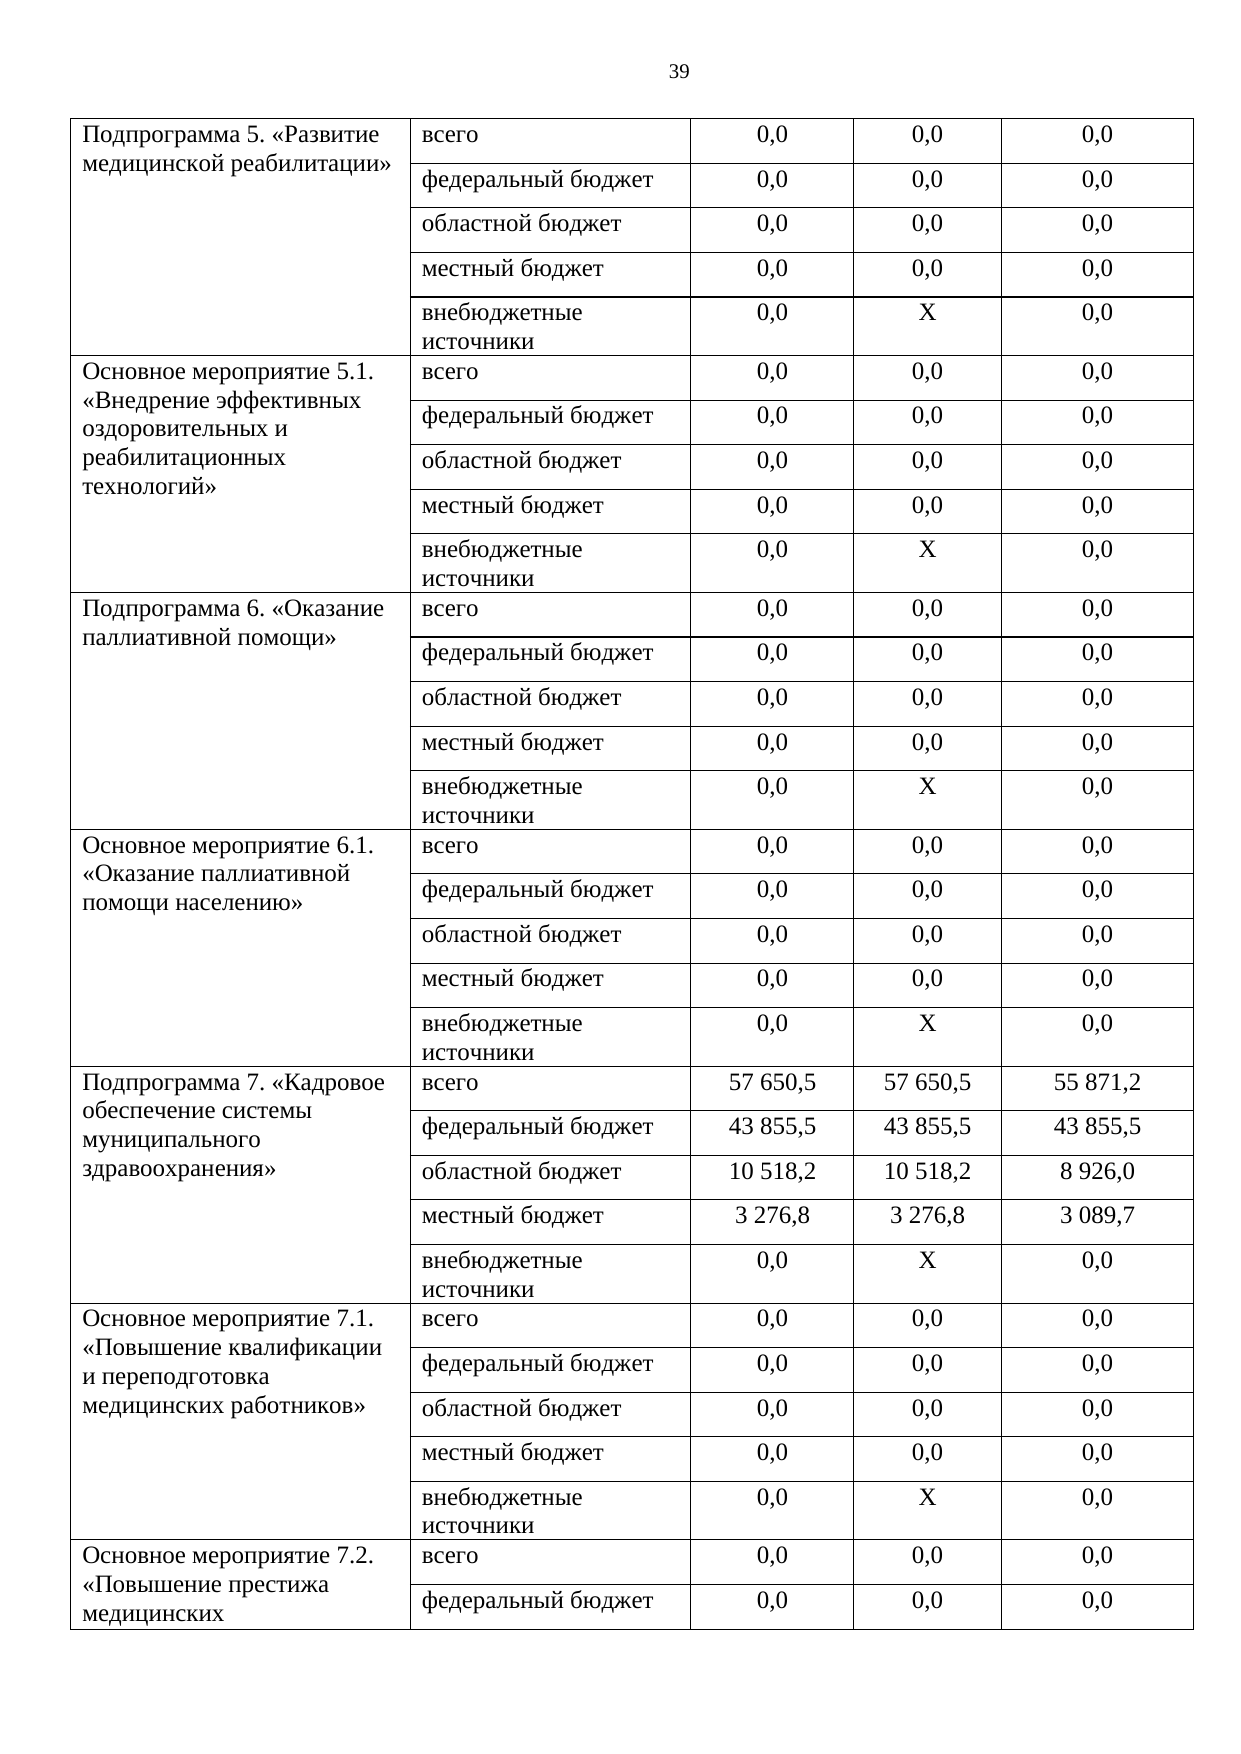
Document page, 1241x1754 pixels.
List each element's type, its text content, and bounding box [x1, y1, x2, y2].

table_cell всего [411, 593, 690, 636]
table_cell 0,0 [854, 401, 1001, 444]
table_cell 0,0 [1002, 1245, 1193, 1302]
table_cell 0,0 [854, 964, 1001, 1007]
table_cell 0,0 [691, 1304, 853, 1347]
table_cell федеральный бюджет [411, 1111, 690, 1155]
table_cell федеральный бюджет [411, 874, 690, 918]
table_cell 0,0 [854, 727, 1001, 770]
table_cell 8 926,0 [1002, 1156, 1193, 1199]
table_cell 10 518,2 [691, 1156, 853, 1199]
table_cell 0,0 [1002, 164, 1193, 207]
table_cell 0,0 [691, 534, 853, 592]
table_cell внебюджетные источники [411, 1245, 690, 1302]
table_cell федеральный бюджет [411, 638, 690, 681]
table_cell 0,0 [691, 1393, 853, 1436]
table_cell всего [411, 356, 690, 399]
table_cell внебюджетные источники [411, 1482, 690, 1539]
table_cell 0,0 [854, 1304, 1001, 1347]
table_cell всего [411, 1067, 690, 1110]
table_cell 0,0 [1002, 1393, 1193, 1436]
table_cell 0,0 [691, 401, 853, 444]
table_cell федеральный бюджет [411, 1585, 690, 1628]
table_cell 0,0 [854, 682, 1001, 726]
table_cell 0,0 [1002, 874, 1193, 918]
table_cell местный бюджет [411, 727, 690, 770]
table_cell 43 855,5 [1002, 1111, 1193, 1155]
table_cell 0,0 [691, 593, 853, 636]
table_cell 57 650,5 [854, 1067, 1001, 1110]
table_cell 0,0 [691, 1482, 853, 1539]
table_cell Основное мероприятие 5.1. «Внедрение эффективных оздоровительных и реабилитационных технологий» [71, 356, 410, 592]
table_cell 0,0 [691, 964, 853, 1007]
table_cell местный бюджет [411, 253, 690, 296]
table_cell Подпрограмма 7. «Кадровое обеспечение системы муниципального здравоохранения» [71, 1067, 410, 1302]
table_cell 0,0 [691, 682, 853, 726]
table_cell 0,0 [691, 253, 853, 296]
table_cell 0,0 [854, 593, 1001, 636]
table_cell 0,0 [1002, 727, 1193, 770]
table_cell 0,0 [1002, 593, 1193, 636]
table_cell областной бюджет [411, 1393, 690, 1436]
table_cell 0,0 [854, 445, 1001, 489]
table_cell всего [411, 119, 690, 163]
table_cell внебюджетные источники [411, 298, 690, 355]
table_cell 0,0 [691, 919, 853, 962]
table_cell 0,0 [1002, 1540, 1193, 1584]
table_cell внебюджетные источники [411, 1008, 690, 1066]
table_cell 0,0 [691, 298, 853, 355]
table_cell 0,0 [1002, 1304, 1193, 1347]
table_cell 0,0 [854, 1348, 1001, 1392]
table_cell 0,0 [1002, 208, 1193, 252]
table_cell 0,0 [854, 1437, 1001, 1481]
table_cell 10 518,2 [854, 1156, 1001, 1199]
table_cell областной бюджет [411, 445, 690, 489]
table_cell 0,0 [1002, 119, 1193, 163]
table_cell 0,0 [1002, 1482, 1193, 1539]
table_cell областной бюджет [411, 1156, 690, 1199]
table_cell Подпрограмма 5. «Развитие медицинской реабилитации» [71, 119, 410, 355]
table_cell 0,0 [1002, 534, 1193, 592]
table_cell Х [854, 534, 1001, 592]
table_cell внебюджетные источники [411, 771, 690, 829]
table_cell 0,0 [691, 164, 853, 207]
table_cell 0,0 [854, 1585, 1001, 1628]
table_cell 0,0 [691, 1437, 853, 1481]
table_cell местный бюджет [411, 490, 690, 533]
table_cell 0,0 [691, 1540, 853, 1584]
table_cell 0,0 [691, 119, 853, 163]
table_cell 0,0 [854, 356, 1001, 399]
table_cell 0,0 [691, 874, 853, 918]
table_cell 3 089,7 [1002, 1200, 1193, 1244]
table_cell областной бюджет [411, 919, 690, 962]
table_cell 0,0 [854, 119, 1001, 163]
table_cell 0,0 [1002, 771, 1193, 829]
table_cell 0,0 [691, 727, 853, 770]
table_cell 0,0 [1002, 1437, 1193, 1481]
table_cell местный бюджет [411, 964, 690, 1007]
table_cell 0,0 [691, 1348, 853, 1392]
table_cell 0,0 [1002, 401, 1193, 444]
table_cell Основное мероприятие 7.2. «Повышение престижа медицинских специальностей» [71, 1540, 410, 1628]
table_cell 0,0 [854, 164, 1001, 207]
table_cell 0,0 [854, 1393, 1001, 1436]
table_cell Х [854, 298, 1001, 355]
table_cell 0,0 [691, 208, 853, 252]
table_cell областной бюджет [411, 682, 690, 726]
table_cell 0,0 [854, 919, 1001, 962]
table_cell 0,0 [1002, 830, 1193, 873]
table_cell 57 650,5 [691, 1067, 853, 1110]
table_cell 0,0 [1002, 964, 1193, 1007]
table_cell 0,0 [1002, 682, 1193, 726]
table_cell областной бюджет [411, 208, 690, 252]
table_cell Х [854, 1245, 1001, 1302]
table_cell всего [411, 830, 690, 873]
table_cell местный бюджет [411, 1200, 690, 1244]
table_cell 3 276,8 [691, 1200, 853, 1244]
table_cell 0,0 [691, 490, 853, 533]
table_cell 0,0 [854, 874, 1001, 918]
table_cell 0,0 [1002, 298, 1193, 355]
table_cell Х [854, 771, 1001, 829]
table_cell федеральный бюджет [411, 1348, 690, 1392]
table_cell 0,0 [1002, 638, 1193, 681]
table_cell 0,0 [854, 490, 1001, 533]
table_cell 0,0 [691, 771, 853, 829]
table_cell 3 276,8 [854, 1200, 1001, 1244]
table_cell всего [411, 1304, 690, 1347]
table_cell Х [854, 1008, 1001, 1066]
table_cell 0,0 [691, 638, 853, 681]
table_cell 0,0 [691, 1008, 853, 1066]
table_cell Основное мероприятие 6.1. «Оказание паллиативной помощи населению» [71, 830, 410, 1066]
table_cell Подпрограмма 6. «Оказание паллиативной помощи» [71, 593, 410, 829]
table_cell 0,0 [691, 356, 853, 399]
table_cell Х [854, 1482, 1001, 1539]
table_cell 0,0 [691, 830, 853, 873]
table_cell 0,0 [1002, 490, 1193, 533]
table_cell 0,0 [854, 1540, 1001, 1584]
table_cell 0,0 [854, 208, 1001, 252]
table_cell 0,0 [1002, 445, 1193, 489]
table_cell местный бюджет [411, 1437, 690, 1481]
table_cell 55 871,2 [1002, 1067, 1193, 1110]
table_cell федеральный бюджет [411, 164, 690, 207]
table_cell 0,0 [1002, 1008, 1193, 1066]
table_cell 0,0 [691, 1245, 853, 1302]
table_cell федеральный бюджет [411, 401, 690, 444]
table_cell 0,0 [1002, 253, 1193, 296]
table_cell внебюджетные источники [411, 534, 690, 592]
table_cell 0,0 [854, 638, 1001, 681]
table_cell 43 855,5 [691, 1111, 853, 1155]
table_cell 0,0 [691, 445, 853, 489]
table_cell 0,0 [1002, 919, 1193, 962]
table_cell 0,0 [854, 830, 1001, 873]
table_cell всего [411, 1540, 690, 1584]
table_cell 43 855,5 [854, 1111, 1001, 1155]
table_cell 0,0 [854, 253, 1001, 296]
table_cell 0,0 [1002, 1348, 1193, 1392]
table_cell Основное мероприятие 7.1. «Повышение квалификации и переподготовка медицинских работников» [71, 1304, 410, 1539]
table_cell 0,0 [1002, 1585, 1193, 1628]
table_cell 0,0 [1002, 356, 1193, 399]
table_cell 0,0 [691, 1585, 853, 1628]
